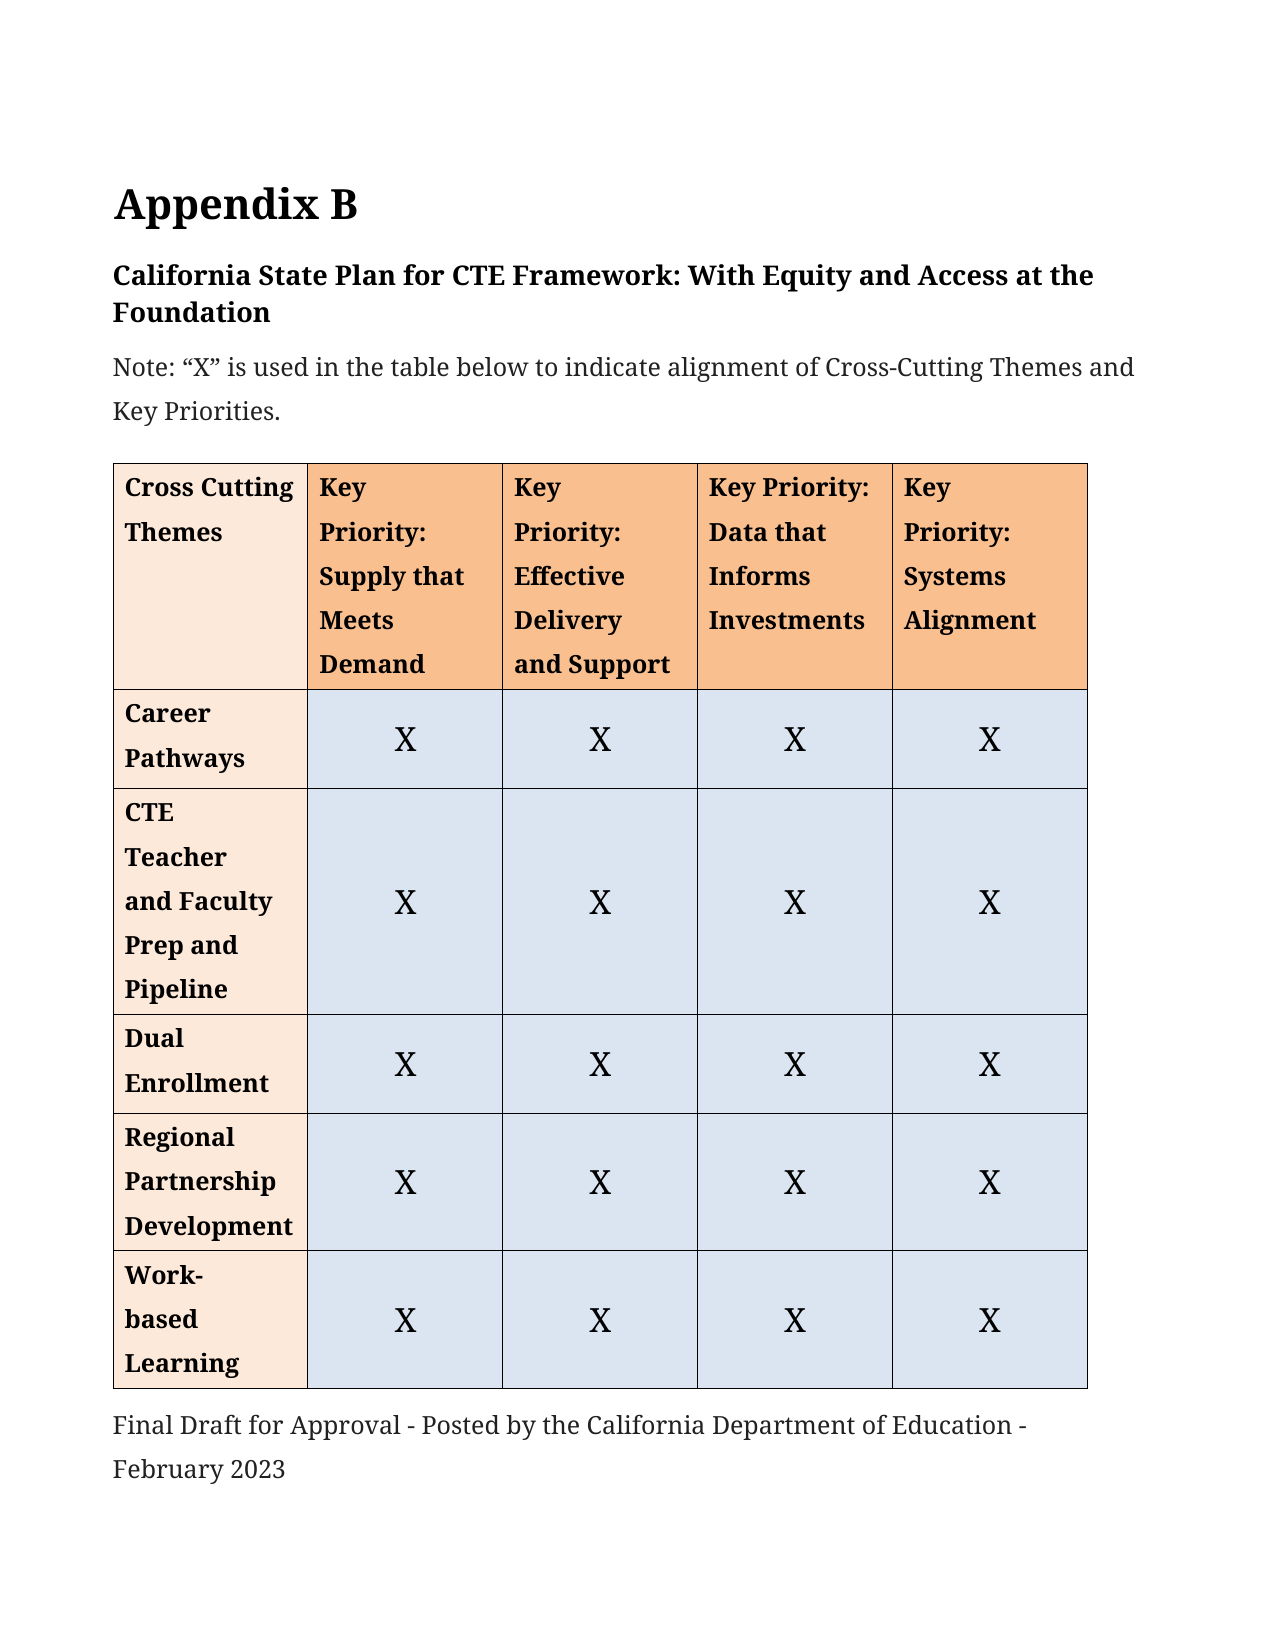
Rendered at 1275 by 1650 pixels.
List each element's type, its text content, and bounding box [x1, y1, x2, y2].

table_header Key Priority: Data that Informs Investments [698, 464, 892, 689]
table_cell X [698, 1251, 892, 1388]
text California State Plan for CTE Framework: With Equity and Access at the Foundation [112, 257, 1162, 331]
table_cell X [893, 1015, 1087, 1113]
table_cell X [503, 690, 697, 788]
table_cell X [503, 1114, 697, 1250]
table_header Key Priority: Systems Alignment [893, 464, 1087, 689]
table_cell X [308, 1114, 502, 1250]
table_cell X [893, 1114, 1087, 1250]
table_cell X [308, 789, 502, 1014]
text Final Draft for Approval - Posted by the California Department of Education - February 2023 [112, 1408, 1144, 1486]
table_header Key Priority: Effective Delivery and Support [503, 464, 697, 689]
table_cell Career Pathways [114, 690, 307, 788]
table_cell Dual Enrollment [114, 1015, 307, 1113]
table_header Key Priority: Supply that Meets Demand [308, 464, 502, 689]
table_cell CTE Teacher and Faculty Prep and Pipeline [114, 789, 307, 1014]
text Note: “X” is used in the table below to indicate alignment of Cross-Cutting Themes and Key Priorities. [112, 349, 1144, 428]
table_cell X [893, 789, 1087, 1014]
table_cell Work-based Learning [114, 1251, 307, 1388]
table_cell X [698, 789, 892, 1014]
table_cell X [308, 1015, 502, 1113]
table_cell X [503, 789, 697, 1014]
table_cell X [893, 1251, 1087, 1388]
table_cell X [503, 1015, 697, 1113]
table_cell Regional Partnership Development [114, 1114, 307, 1250]
table_cell X [698, 1015, 892, 1113]
table_header Cross Cutting Themes [114, 464, 307, 689]
subtitle Appendix B [114, 175, 1162, 232]
table_cell X [698, 1114, 892, 1250]
table_cell X [308, 1251, 502, 1388]
table_cell X [698, 690, 892, 788]
table_cell X [503, 1251, 697, 1388]
table_cell X [308, 690, 502, 788]
table_cell X [893, 690, 1087, 788]
